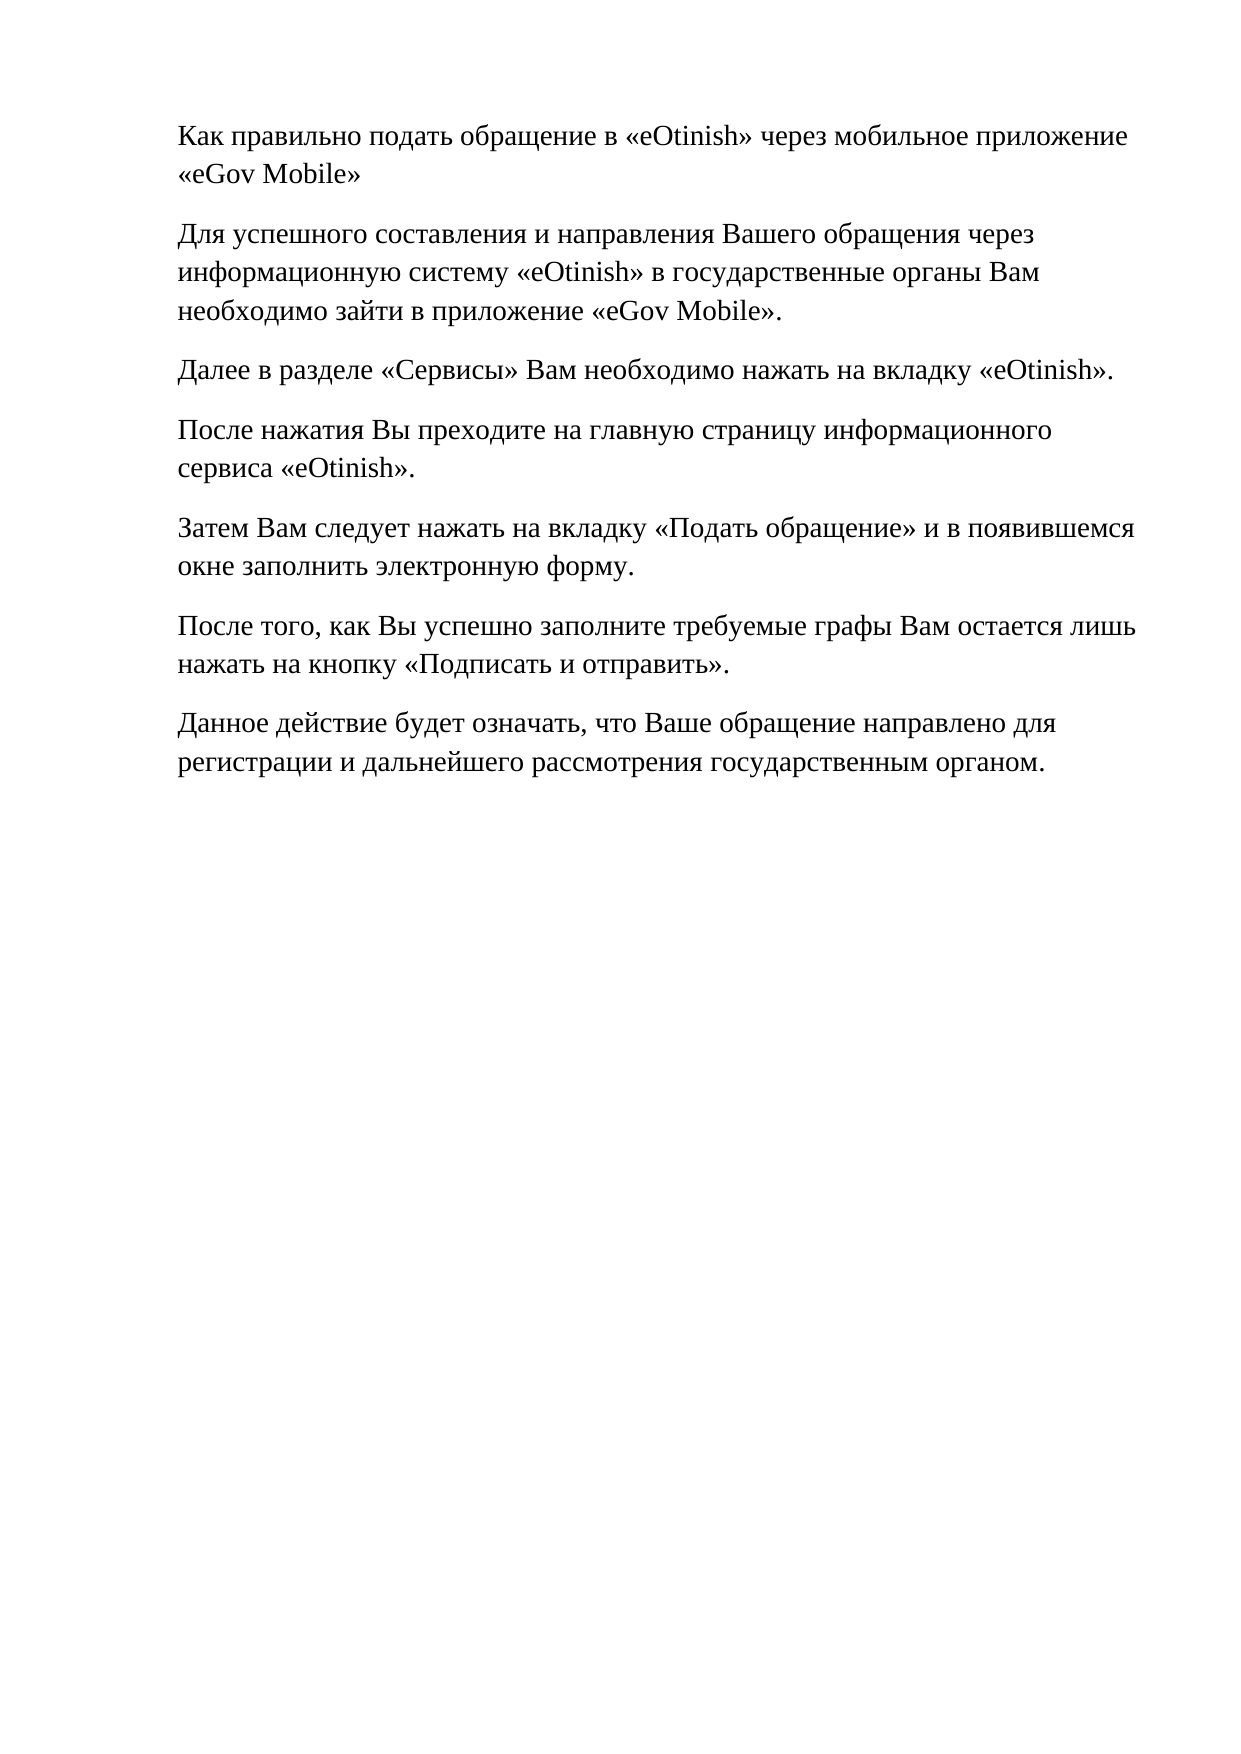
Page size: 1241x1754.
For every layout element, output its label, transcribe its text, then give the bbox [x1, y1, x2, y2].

text Далее в разделе «Сервисы» Вам необходимо нажать на вкладку «eOtinish». [177, 352, 1152, 386]
text Затем Вам следует нажать на вкладку «Подать обращение» и в появившемся окне заполнить электронную форму. [177, 510, 1152, 582]
text После нажатия Вы преходите на главную страницу информационного сервиса «eOtinish». [177, 412, 1152, 484]
text Данное действие будет означать, что Ваше обращение направлено для регистрации и дальнейшего рассмотрения государственным органом. [177, 706, 1152, 778]
text После того, как Вы успешно заполните требуемые графы Вам остается лишь нажать на кнопку «Подписать и отправить». [177, 608, 1152, 680]
text Для успешного составления и направления Вашего обращения через информационную систему «eOtinish» в государственные органы Вам необходимо зайти в приложение «eGov Mobile». [177, 216, 1152, 327]
text Как правильно подать обращение в «eOtinish» через мобильное приложение «eGov Mobile» [177, 118, 1152, 190]
